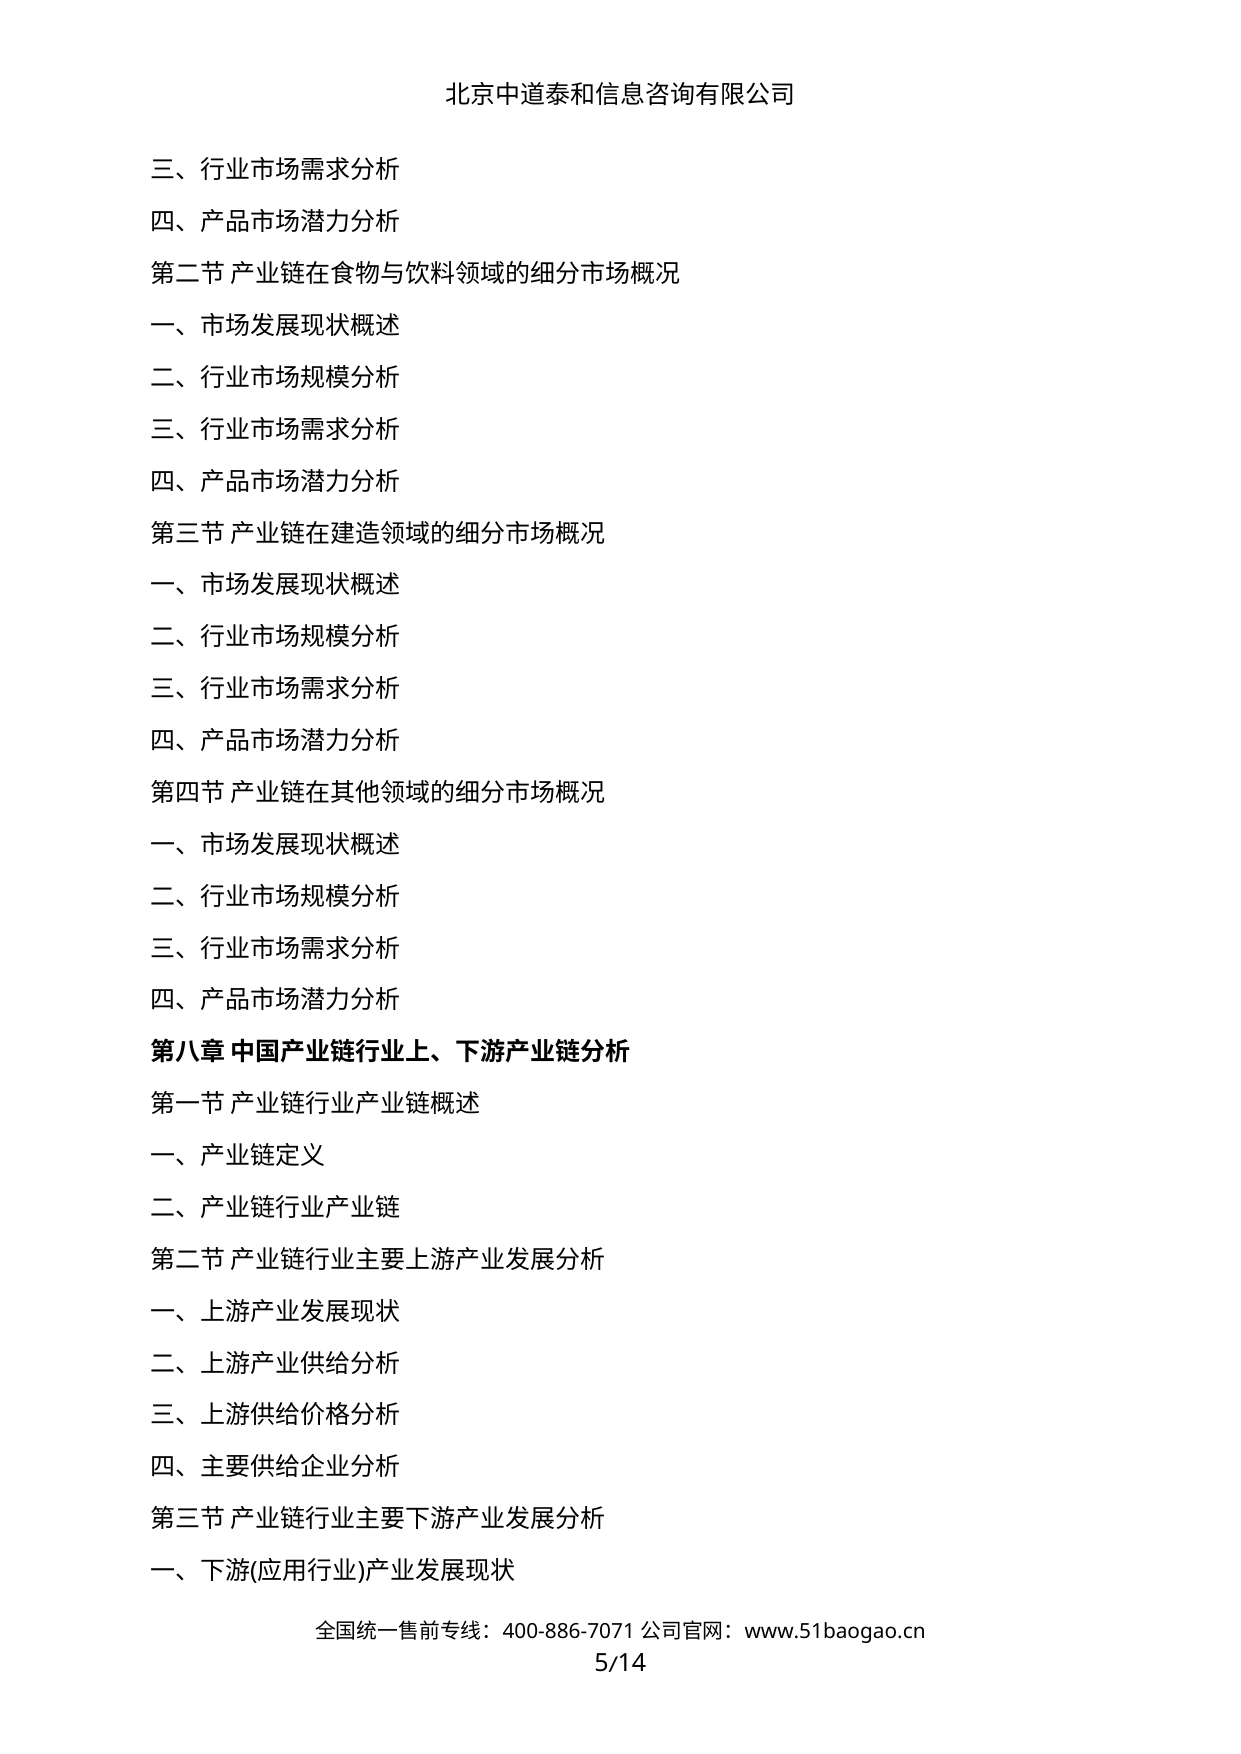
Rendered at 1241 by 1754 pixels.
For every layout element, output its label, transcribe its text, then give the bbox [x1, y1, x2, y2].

text 三、行业市场需求分析 [150, 150, 1090, 186]
text 第三节 产业链在建造领域的细分市场概况 [150, 513, 1090, 549]
text 二、行业市场规模分析 [150, 617, 1090, 653]
text 一、上游产业发展现状 [150, 1291, 1090, 1327]
text 二、产业链行业产业链 [150, 1187, 1090, 1224]
text 二、行业市场规模分析 [150, 357, 1090, 394]
text 四、产品市场潜力分析 [150, 202, 1090, 238]
text 第三节 产业链行业主要下游产业发展分析 [150, 1499, 1090, 1535]
text 第二节 产业链在食物与饮料领域的细分市场概况 [150, 254, 1090, 290]
text 四、产品市场潜力分析 [150, 721, 1090, 757]
text 三、上游供给价格分析 [150, 1395, 1090, 1431]
text 二、行业市场规模分析 [150, 876, 1090, 912]
text 第四节 产业链在其他领域的细分市场概况 [150, 772, 1090, 809]
text 第一节 产业链行业产业链概述 [150, 1084, 1090, 1120]
text 四、产品市场潜力分析 [150, 980, 1090, 1016]
text 三、行业市场需求分析 [150, 928, 1090, 964]
text 一、市场发展现状概述 [150, 565, 1090, 601]
text 一、下游(应用行业)产业发展现状 [150, 1551, 1090, 1587]
text 三、行业市场需求分析 [150, 409, 1090, 446]
text 二、上游产业供给分析 [150, 1343, 1090, 1379]
text 一、产业链定义 [150, 1136, 1090, 1172]
text 第二节 产业链行业主要上游产业发展分析 [150, 1239, 1090, 1276]
text 一、市场发展现状概述 [150, 824, 1090, 861]
text 四、主要供给企业分析 [150, 1447, 1090, 1483]
text 三、行业市场需求分析 [150, 669, 1090, 705]
text 一、市场发展现状概述 [150, 306, 1090, 342]
text 第八章 中国产业链行业上、下游产业链分析 [150, 1032, 1090, 1068]
text 四、产品市场潜力分析 [150, 461, 1090, 497]
